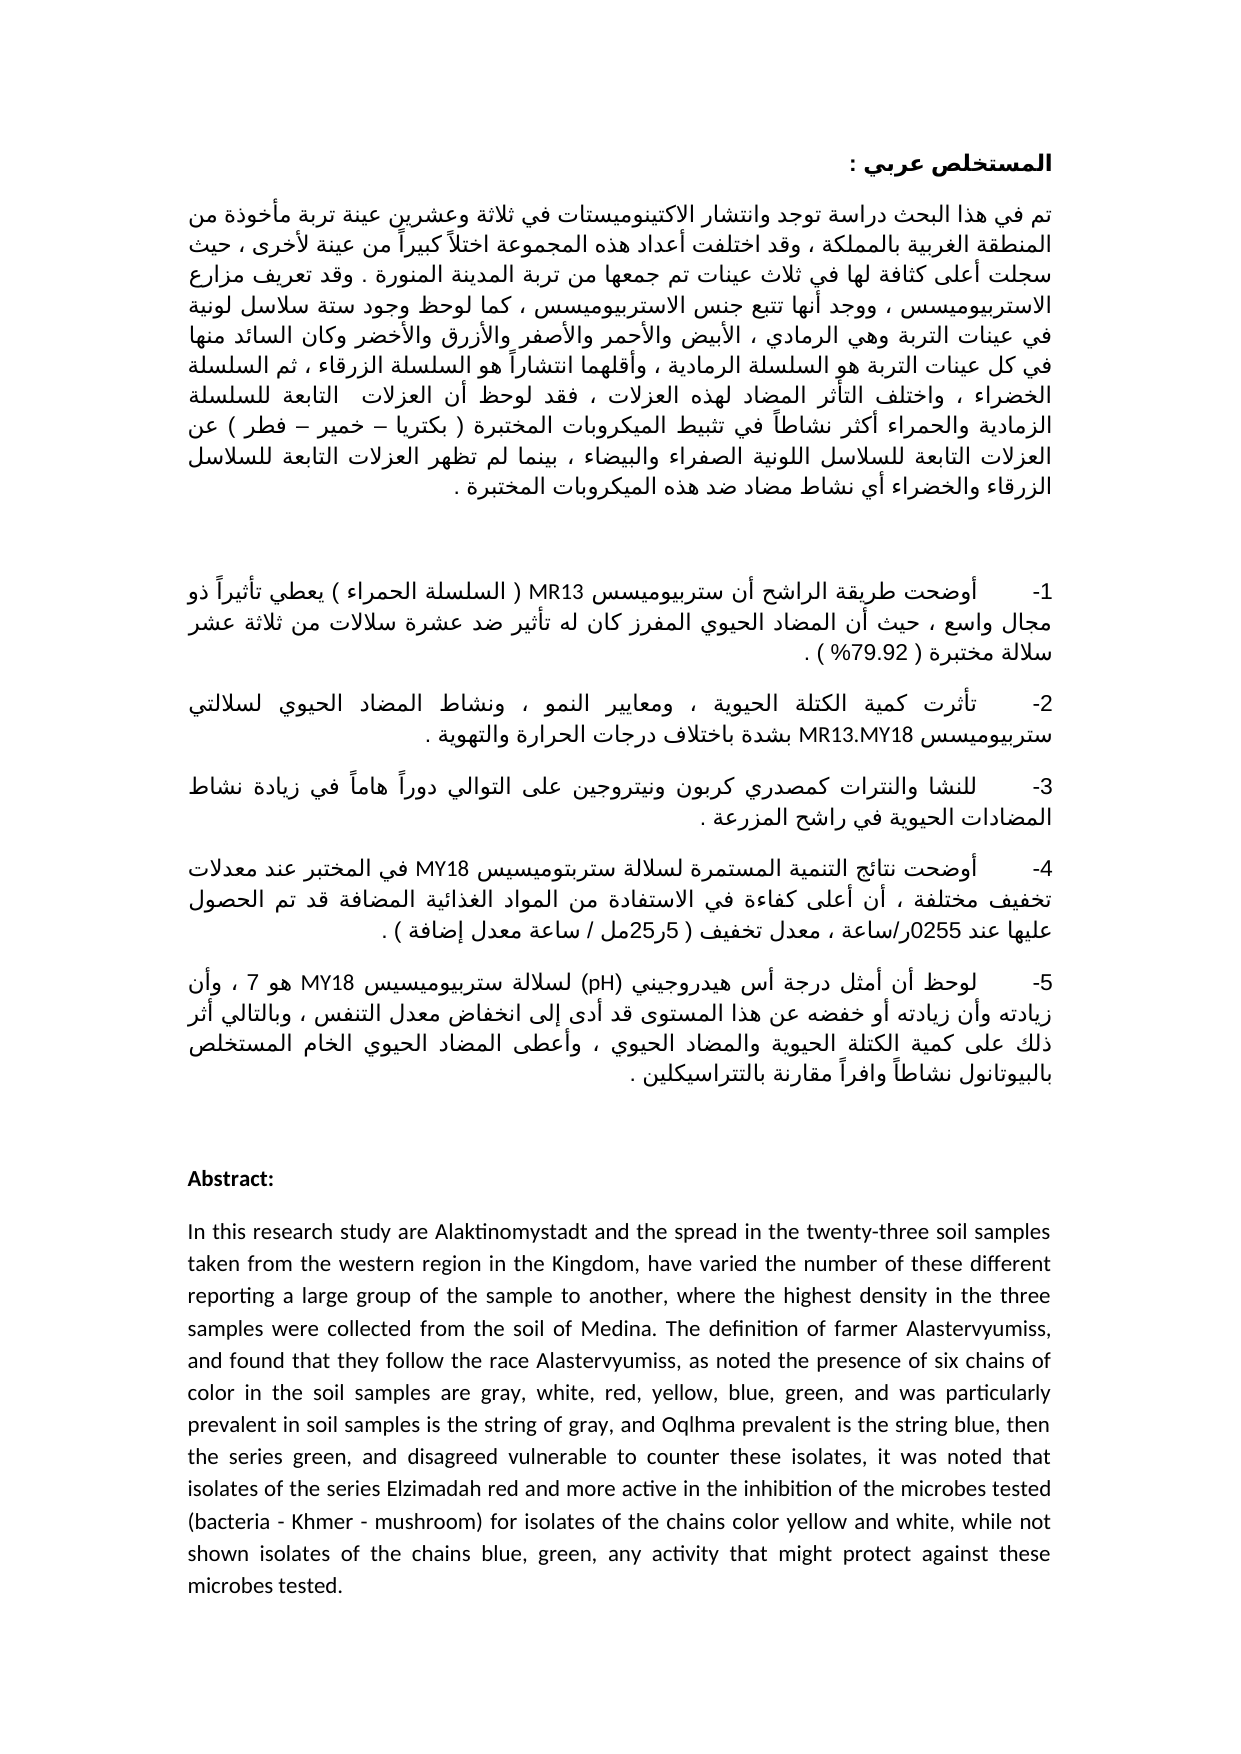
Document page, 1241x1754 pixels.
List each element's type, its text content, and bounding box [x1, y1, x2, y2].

text المستخلص عربي : [187, 150, 1053, 176]
text 4- أوضحت نتائج التنمية المستمرة لسلالة ستربتوميسيس MY18 في المختبر عند معدلات تخفيف مختلفة ، أن أعلى كفاءة في الاستفادة من المواد الغذائية المضافة قد تم الحصول عليها عند 0255ر/ساعة ، معدل تخفيف ( 5ر25مل / ساعة معدل إضافة ) . [187, 854, 1053, 943]
text 1- أوضحت طريقة الراشح أن ستربيوميسس MR13 ( السلسلة الحمراء ) يعطي تأثيراً ذو مجال واسع ، حيث أن المضاد الحيوي المفرز كان له تأثير ضد عشرة سلالات من ثلاثة عشر سلالة مختبرة ( 79.92% ) . [187, 577, 1053, 665]
text In this research study are Alaktinomystadt and the spread in the twenty-three soil samples taken from the western region in the Kingdom, have varied the number of these different reporting a large group of the sample to another, where the highest density in the three samples were collected from the soil of Medina. The definition of farmer Alastervyumiss, and found that they follow the race Alastervyumiss, as noted the presence of six chains of color in the soil samples are gray, white, red, yellow, blue, green, and was particularly prevalent in soil samples is the string of gray, and Oqlhma prevalent is the string blue, then the series green, and disagreed vulnerable to counter these isolates, it was noted that isolates of the series Elzimadah red and more active in the inhibition of the microbes tested (bacteria - Khmer - mushroom) for isolates of the chains color yellow and white, while not shown isolates of the chains blue, green, any activity that might protect against these microbes tested. [187, 1217, 1053, 1599]
text 3- للنشا والنترات كمصدري كربون ونيتروجين على التوالي دوراً هاماً في زيادة نشاط المضادات الحيوية في راشح المزرعة . [187, 773, 1053, 830]
text تم في هذا البحث دراسة توجد وانتشار الاكتينوميستات في ثلاثة وعشرين عينة تربة مأخوذة من المنطقة الغربية بالمملكة ، وقد اختلفت أعداد هذه المجموعة اختلاً كبيراً من عينة لأخرى ، حيث سجلت أعلى كثافة لها في ثلاث عينات تم جمعها من تربة المدينة المنورة . وقد تعريف مزارع الاستربيوميسس ، ووجد أنها تتبع جنس الاستربيوميسس ، كما لوحظ وجود ستة سلاسل لونية في عينات التربة وهي الرمادي ، الأبيض والأحمر والأصفر والأزرق والأخضر وكان السائد منها في كل عينات التربة هو السلسلة الرمادية ، وأقلهما انتشاراً هو السلسلة الزرقاء ، ثم السلسلة الخضراء ، واختلف التأثر المضاد لهذه العزلات ، فقد لوحظ أن العزلات التابعة للسلسلة الزمادية والحمراء أكثر نشاطاً في تثبيط الميكروبات المختبرة ( بكتريا – خمير – فطر ) عن العزلات التابعة للسلاسل اللونية الصفراء والبيضاء ، بينما لم تظهر العزلات التابعة للسلاسل الزرقاء والخضراء أي نشاط مضاد ضد هذه الميكروبات المختبرة . [187, 201, 1053, 499]
text 5- لوحظ أن أمثل درجة أس هيدروجيني (pH) لسلالة ستربيوميسيس MY18 هو 7 ، وأن زيادته وأن زيادته أو خفضه عن هذا المستوى قد أدى إلى انخفاض معدل التنفس ، وبالتالي أثر ذلك على كمية الكتلة الحيوية والمضاد الحيوي ، وأعطى المضاد الحيوي الخام المستخلص بالبيوتانول نشاطاً وافراً مقارنة بالتتراسيكلين . [187, 968, 1053, 1086]
text Abstract: [187, 1164, 1053, 1192]
text 2- تأثرت كمية الكتلة الحيوية ، ومعايير النمو ، ونشاط المضاد الحيوي لسلالتي ستربيوميسس MR13.MY18 بشدة باختلاف درجات الحرارة والتهوية . [187, 690, 1053, 748]
